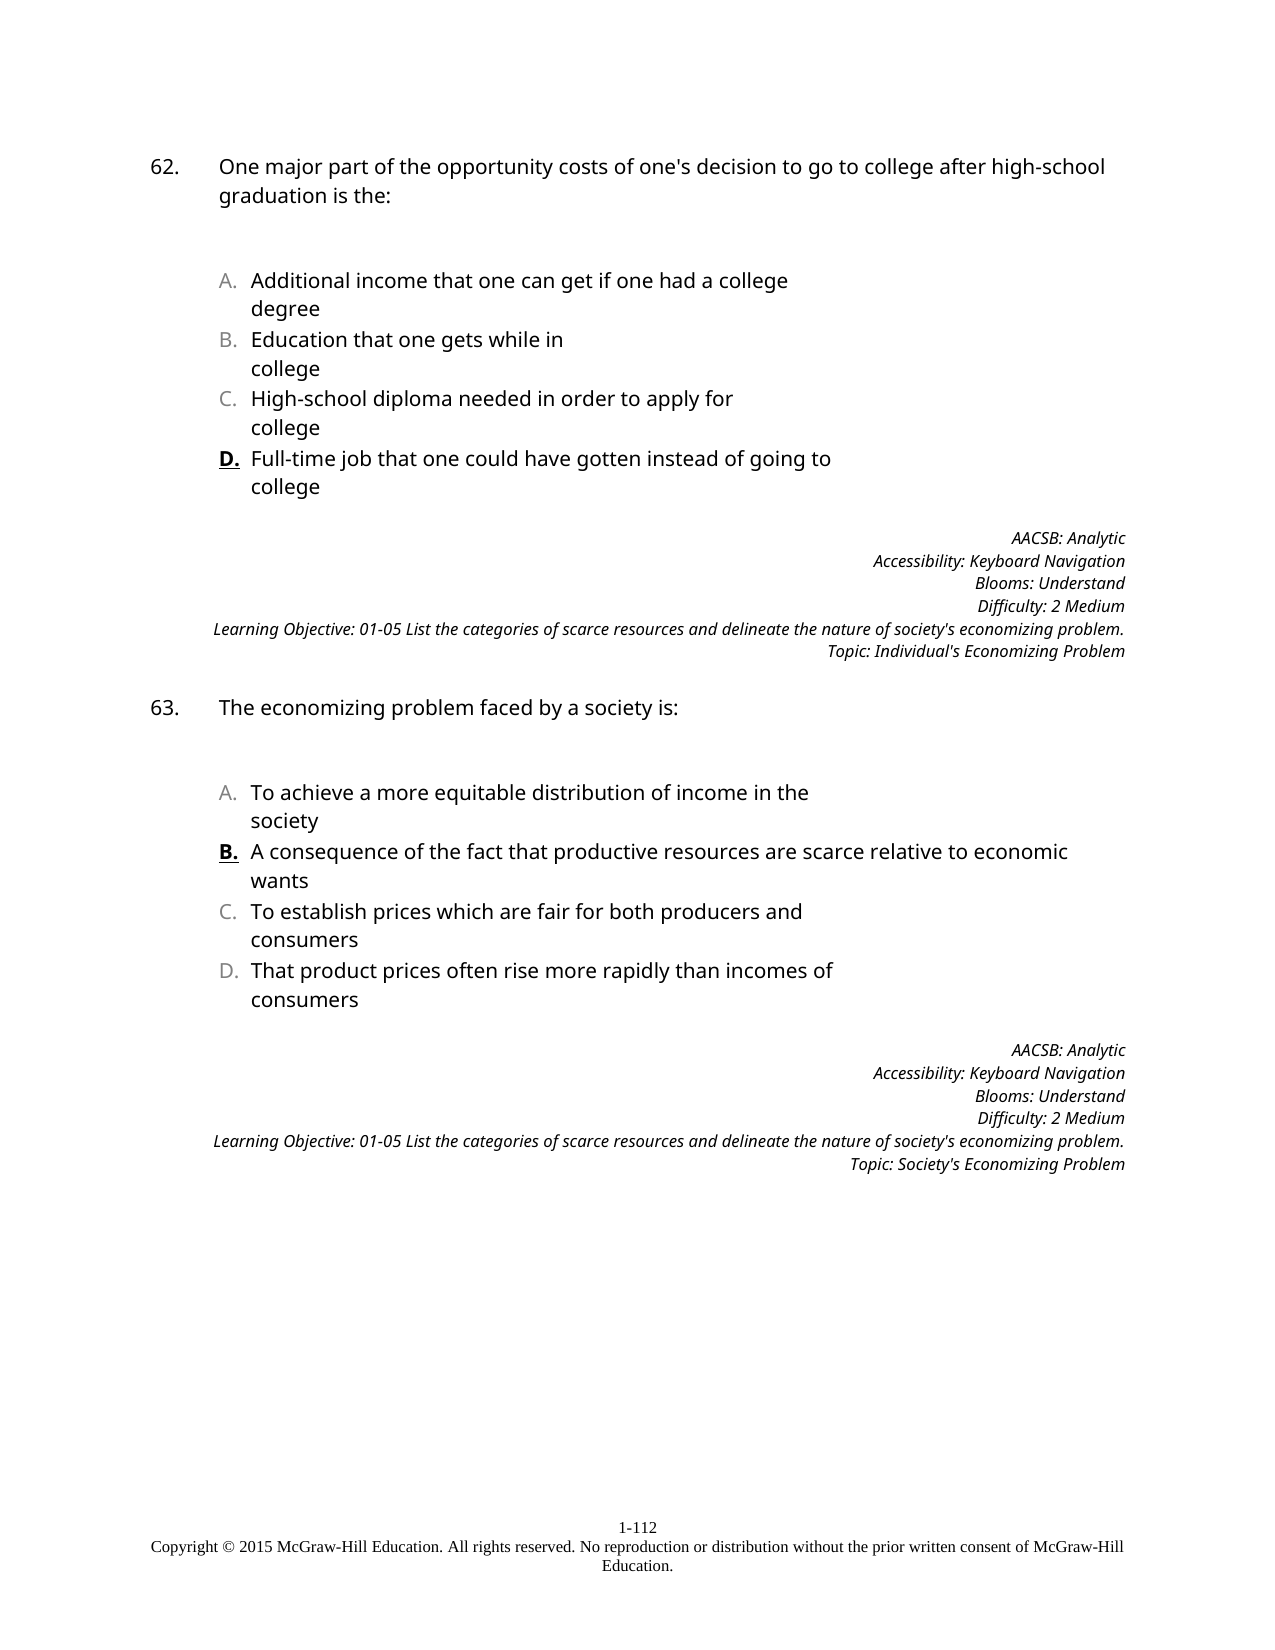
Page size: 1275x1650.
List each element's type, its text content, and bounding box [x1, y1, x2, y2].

table_header The economizing problem faced by a society is: [219, 693, 1125, 1013]
table_header 63. [150, 693, 218, 1013]
table_header One major part of the opportunity costs of one's decision to go to college after high-school graduation is the: [219, 153, 1125, 501]
table_header 62. [150, 153, 218, 501]
table_header AACSB: Analytic Accessibility: Keyboard Navigation Blooms: Understand Difficulty: 2 Medium Learning Objective: 01-05 List the categories of scarce resources and delineate the nature of society's economizing problem. Topic: Individual's Economizing Problem [150, 526, 1125, 691]
table_header AACSB: Analytic Accessibility: Keyboard Navigation Blooms: Understand Difficulty: 2 Medium Learning Objective: 01-05 List the categories of scarce resources and delineate the nature of society's economizing problem. Topic: Society's Economizing Problem [150, 1039, 1125, 1203]
